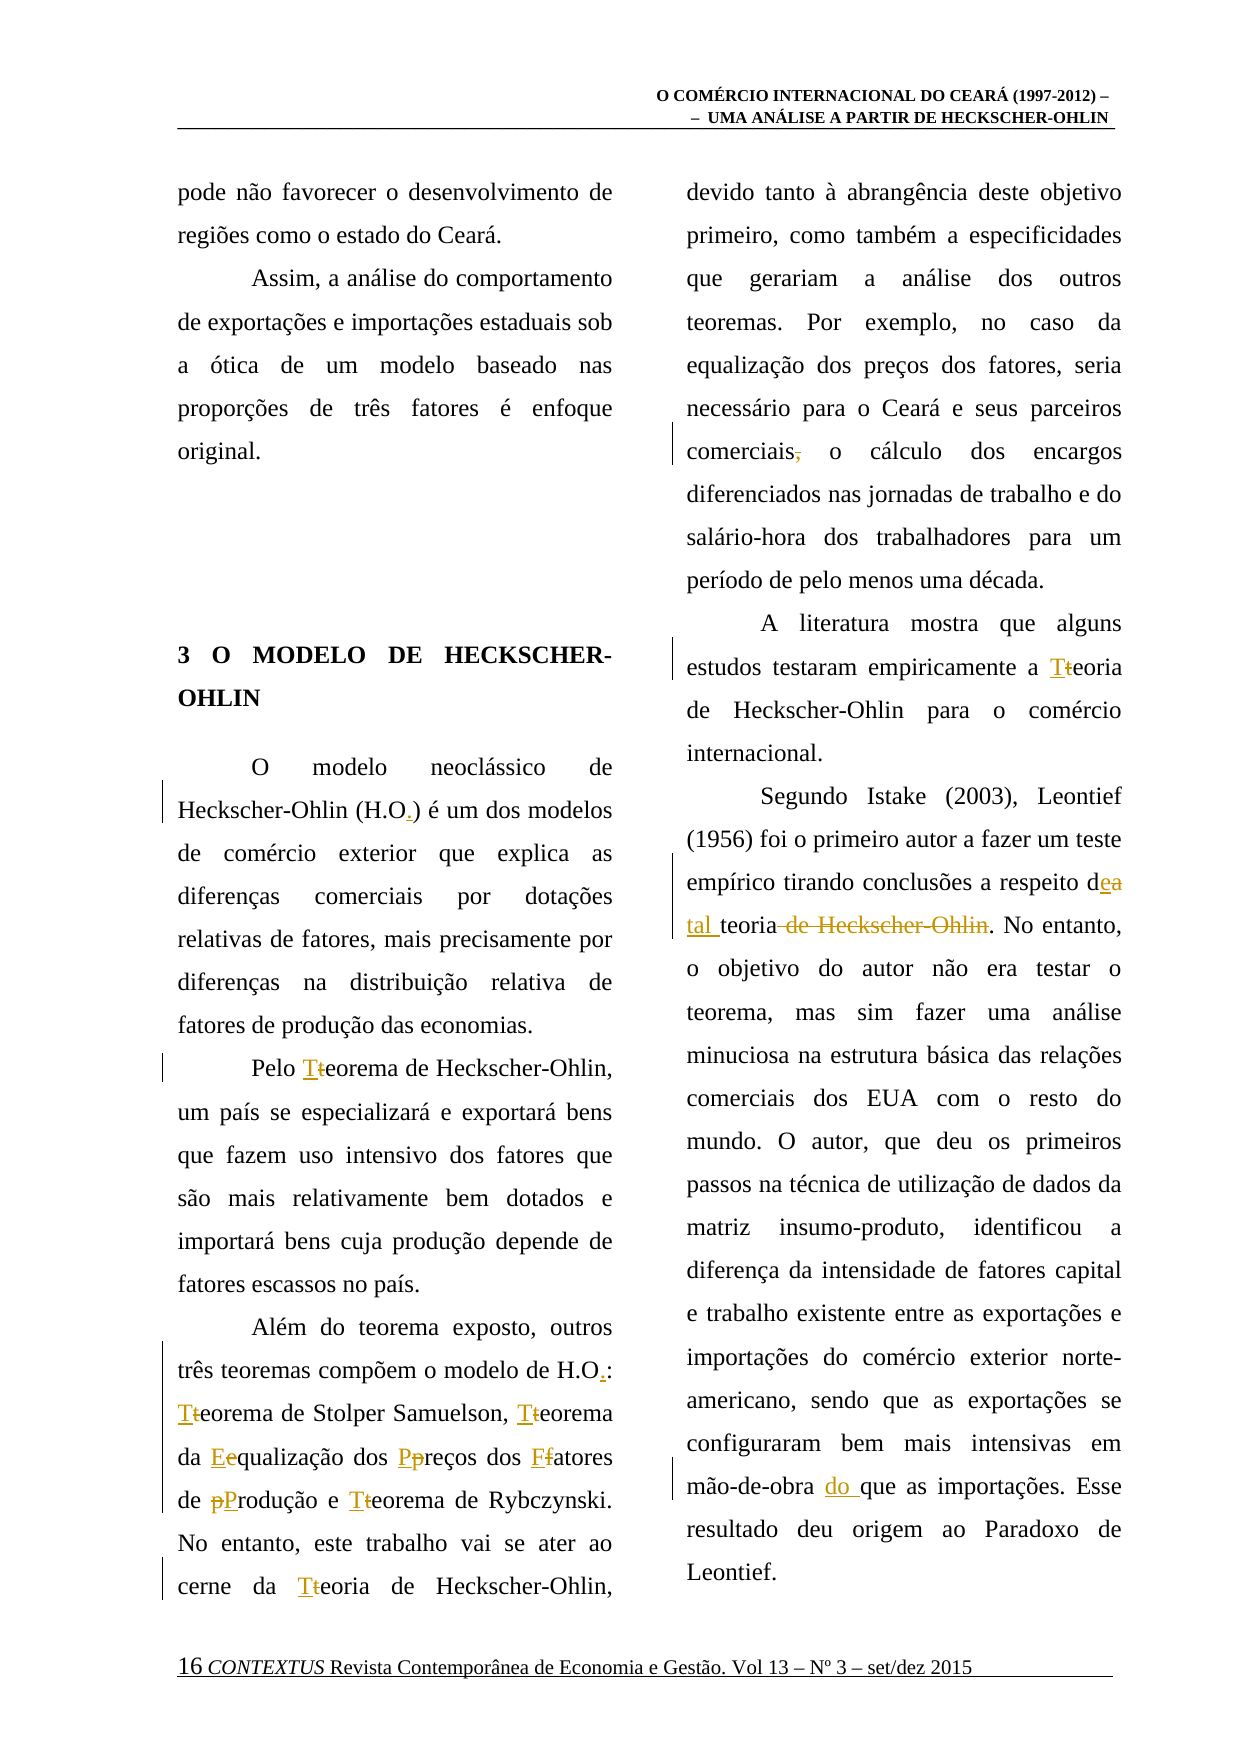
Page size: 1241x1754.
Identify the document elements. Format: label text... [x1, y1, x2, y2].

text 3 O MODELO DE HECKSCHER-OHLIN [177, 640, 613, 712]
text A literatura mostra que alguns estudos testaram empiricamente a eoria de Heckscher-Ohlin para o comércio internacional. [686, 608, 1122, 767]
text Além do teorema exposto, outros três teoremas compõem o modelo de H.O: eorema de Stolper Samuelson, eorema da qualização dos reços dos atores de rodução e eorema de Rybczynski. No entanto, este trabalho vai se ater ao cerne da eoria de Heckscher-Ohlin, devido tanto à abrangência deste objetivo primeiro, como também a especificidades que gerariam a análise dos outros teoremas. Por exemplo, no caso da equalização dos preços dos fatores, seria necessário para o Ceará e seus parceiros comerciais o cálculo dos encargos diferenciados nas jornadas de trabalho e do salário-hora dos trabalhadores para um período de pelo menos uma década. [686, 177, 1122, 594]
text Além do teorema exposto, outros três teoremas compõem o modelo de H.O: eorema de Stolper Samuelson, eorema da qualização dos reços dos atores de rodução e eorema de Rybczynski. No entanto, este trabalho vai se ater ao cerne da eoria de Heckscher-Ohlin, devido tanto à abrangência deste objetivo primeiro, como também a especificidades que gerariam a análise dos outros teoremas. Por exemplo, no caso da equalização dos preços dos fatores, seria necessário para o Ceará e seus parceiros comerciais o cálculo dos encargos diferenciados nas jornadas de trabalho e do salário-hora dos trabalhadores para um período de pelo menos uma década. [177, 1312, 613, 1600]
text Segundo Istake (2003), Leontief (1956) foi o primeiro autor a fazer um teste empírico tirando conclusões a respeito d teoria. No entanto, o objetivo do autor não era testar o teorema, mas sim fazer uma análise minuciosa na estrutura básica das relações comerciais dos EUA com o resto do mundo. O autor, que deu os primeiros passos na técnica de utilização de dados da matriz insumo-produto, identificou a diferença da intensidade de fatores capital e trabalho existente entre as exportações e importações do comércio exterior norte-americano, sendo que as exportações se configuraram bem mais intensivas em mão-de-obra que as importações. Esse resultado deu origem ao Paradoxo de Leontief. [686, 781, 1122, 1586]
text Assim, a análise do comportamento de exportações e importações estaduais sob a ótica de um modelo baseado nas proporções de três fatores é enfoque original. [177, 263, 613, 465]
text Pelo eorema de Heckscher-Ohlin, um país se especializará e exportará bens que fazem uso intensivo dos fatores que são mais relativamente bem dotados e importará bens cuja produção depende de fatores escassos no país. [177, 1053, 613, 1298]
text O modelo neoclássico de Heckscher-Ohlin (H.O) é um dos modelos de comércio exterior que explica as diferenças comerciais por dotações relativas de fatores, mais precisamente por diferenças na distribuição relativa de fatores de produção das economias. [177, 752, 613, 1039]
